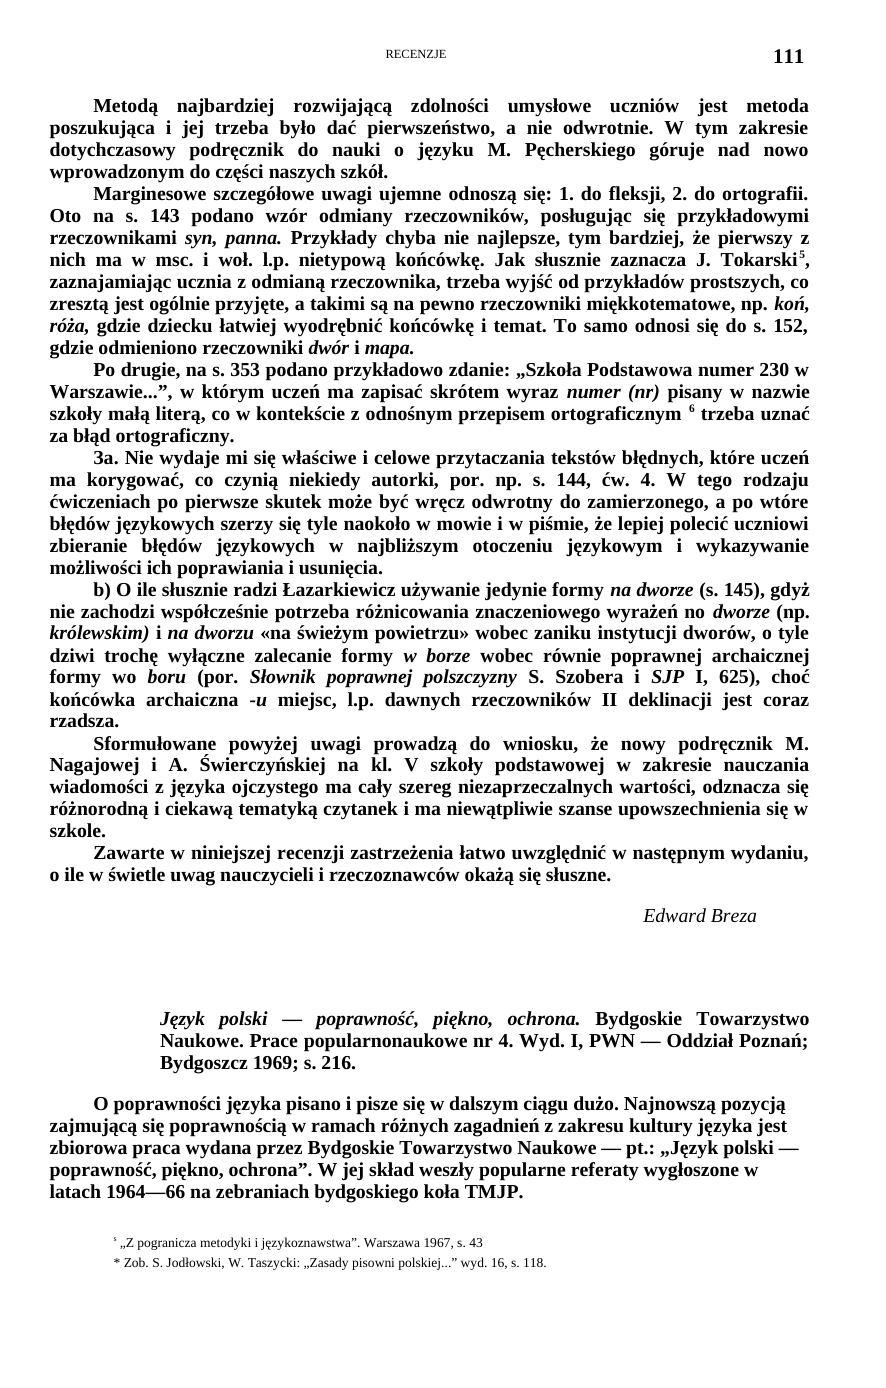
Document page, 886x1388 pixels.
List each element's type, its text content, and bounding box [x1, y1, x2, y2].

text Marginesowe szczegółowe uwagi ujemne odnoszą się: 1. do fleksji, 2. do ortografii. Oto na s. 143 podano wzór odmiany rzeczowników, posługując się przykładowymi rzeczownikami syn, panna. Przykłady chyba nie najlepsze, tym bardziej, że pierwszy z nich ma w msc. i woł. l.p. nietypową końcówkę. Jak słusznie zaznacza J. Tokarski5, zaznajamiając ucznia z odmianą rzeczownika, trzeba wyjść od przykładów prostszych, co zresztą jest ogólnie przyjęte, a takimi są na pewno rzeczowniki miękkotematowe, np. koń, róża, gdzie dziecku łatwiej wyodrębnić końcówkę i temat. To samo odnosi się do s. 152, gdzie odmieniono rzeczowniki dwór i mapa. [49, 183, 810, 359]
text 111 [773, 46, 804, 67]
text Metodą najbardziej rozwijającą zdolności umysłowe uczniów jest metoda poszukująca i jej trzeba było dać pierwszeństwo, a nie odwrotnie. W tym zakresie dotychczasowy podręcznik do nauki o języku M. Pęcherskiego góruje nad nowo wprowadzonym do części naszych szkół. [49, 95, 810, 183]
text O poprawności języka pisano i pisze się w dalszym ciągu dużo. Najnowszą pozycją zajmującą się poprawnością w ramach różnych zagadnień z zakresu kultury języka jest zbiorowa praca wydana przez Bydgoskie Towarzystwo Naukowe — pt.: „Język polski — poprawność, piękno, ochrona”. W jej skład weszły popularne referaty wygłoszone w latach 1964—66 na zebraniach bydgoskiego koła TMJP. [49, 1093, 810, 1203]
text RECENZJE [385, 48, 447, 61]
text Zawarte w niniejszej recenzji zastrzeżenia łatwo uwzględnić w następnym wydaniu, o ile w świetle uwag nauczycieli i rzeczoznawców okażą się słuszne. [49, 842, 810, 886]
text Sformułowane powyżej uwagi prowadzą do wniosku, że nowy podręcznik M. Nagajowej i A. Świerczyńskiej na kl. V szkoły podstawowej w zakresie nauczania wiadomości z języka ojczystego ma cały szereg niezaprzeczalnych wartości, odznacza się różnorodną i ciekawą tematyką czytanek i ma niewątpliwie szanse upowszechnienia się w szkole. [49, 732, 810, 842]
text За. Nie wydaje mi się właściwe i celowe przytaczania tekstów błędnych, które uczeń ma korygować, co czynią niekiedy autorki, por. np. s. 144, ćw. 4. W tego rodzaju ćwiczeniach po pierwsze skutek może być wręcz odwrotny do zamierzonego, a po wtóre błędów językowych szerzy się tyle naokoło w mowie i w piśmie, że lepiej polecić uczniowi zbieranie błędów językowych w najbliższym otoczeniu językowym i wykazywanie możliwości ich poprawiania i usunięcia. [49, 447, 810, 578]
text s „Z pogranicza metodyki i językoznawstwa”. Warszawa 1967, s. 43 [113, 1233, 713, 1251]
text Po drugie, na s. 353 podano przykładowo zdanie: „Szkoła Podstawowa numer 230 w Warszawie...”, w którym uczeń ma zapisać skrótem wyraz numer (nr) pisany w nazwie szkoły małą literą, co w kontekście z odnośnym przepisem ortograficznym 6 trzeba uznać za błąd ortograficzny. [49, 359, 810, 447]
text Język polski — poprawność, piękno, ochrona. Bydgoskie Towarzystwo Naukowe. Prace popularnonaukowe nr 4. Wyd. I, PWN — Oddział Poznań; Bydgoszcz 1969; s. 216. [160, 1008, 810, 1074]
text * Zob. S. Jodłowski, W. Taszycki: „Zasady pisowni polskiej...” wyd. 16, s. 118. [113, 1253, 713, 1271]
text Edward Breza [643, 907, 810, 927]
text b) O ile słusznie radzi Łazarkiewicz używanie jedynie formy na dworze (s. 145), gdyż nie zachodzi współcześnie potrzeba różnicowania znaczeniowego wyrażeń no dworze (np. królewskim) i na dworzu «na świeżym powietrzu» wobec zaniku instytucji dworów, o tyle dziwi trochę wyłączne zalecanie formy w borze wobec równie poprawnej archaicznej formy wо boru (por. Słownik poprawnej polszczyzny S. Szobera i SJP I, 625), choć końcówka archaiczna -u miejsc, l.p. dawnych rzeczowników II deklinacji jest coraz rzadsza. [49, 578, 810, 732]
